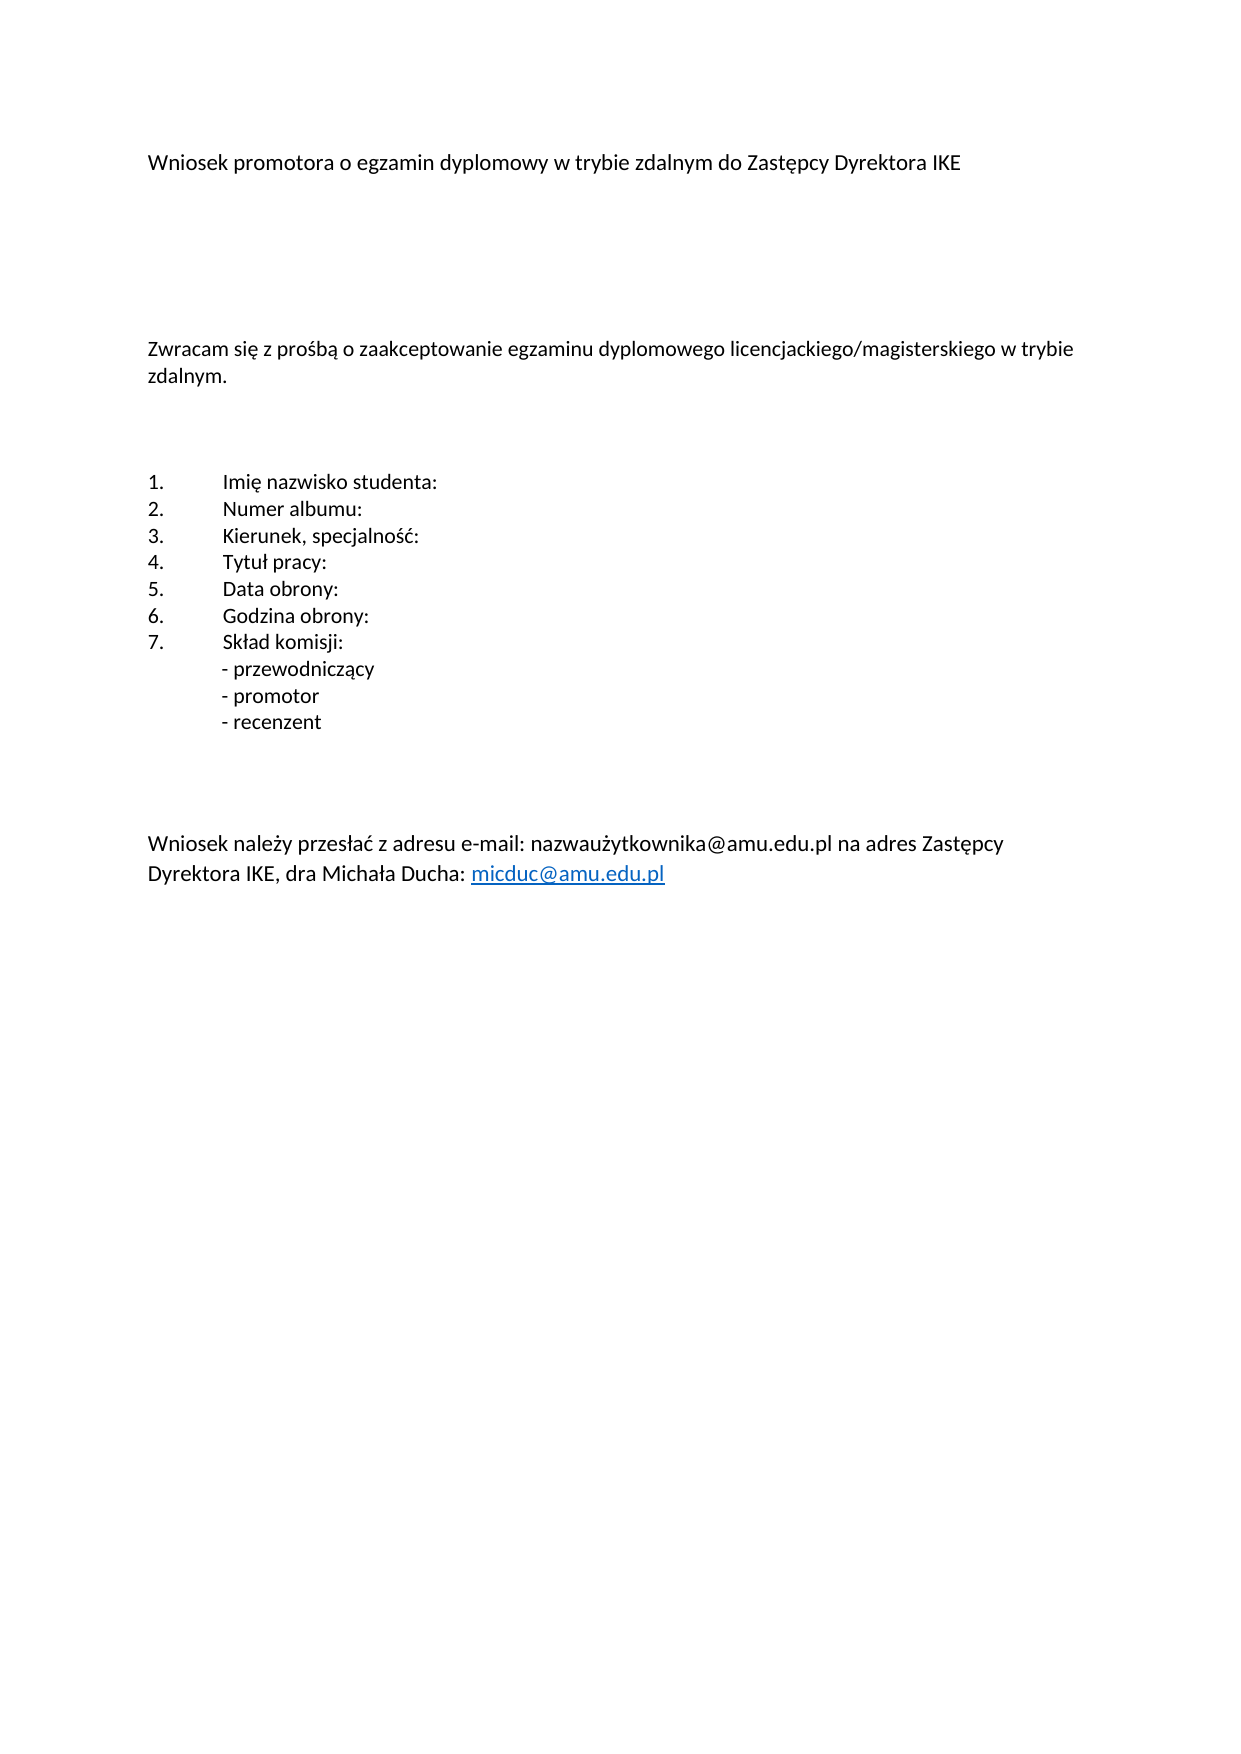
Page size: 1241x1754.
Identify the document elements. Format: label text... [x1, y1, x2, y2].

text Wniosek należy przesłać z adresu e-mail: nazwaużytkownika@amu.edu.pl na adres Zastępcy Dyrektora IKE, dra Michała Ducha: micduc@amu.edu.pl [148, 829, 1093, 887]
text - promotor [148, 682, 1093, 708]
list Kierunek, specjalność: [148, 522, 1093, 548]
list Imię nazwisko studenta: [148, 468, 1093, 495]
list Skład komisji: [148, 628, 1093, 655]
text Wniosek promotora o egzamin dyplomowy w trybie zdalnym do Zastępcy Dyrektora IKE [148, 148, 1093, 176]
text Zwracam się z prośbą o zaakceptowanie egzaminu dyplomowego licencjackiego/magisterskiego w trybie zdalnym. [148, 335, 1093, 388]
list Godzina obrony: [148, 602, 1093, 628]
list Numer albumu: [148, 495, 1093, 522]
text - recenzent [148, 708, 1093, 735]
list Tytuł pracy: [148, 548, 1093, 575]
list Data obrony: [148, 575, 1093, 602]
text - przewodniczący [148, 655, 1093, 682]
